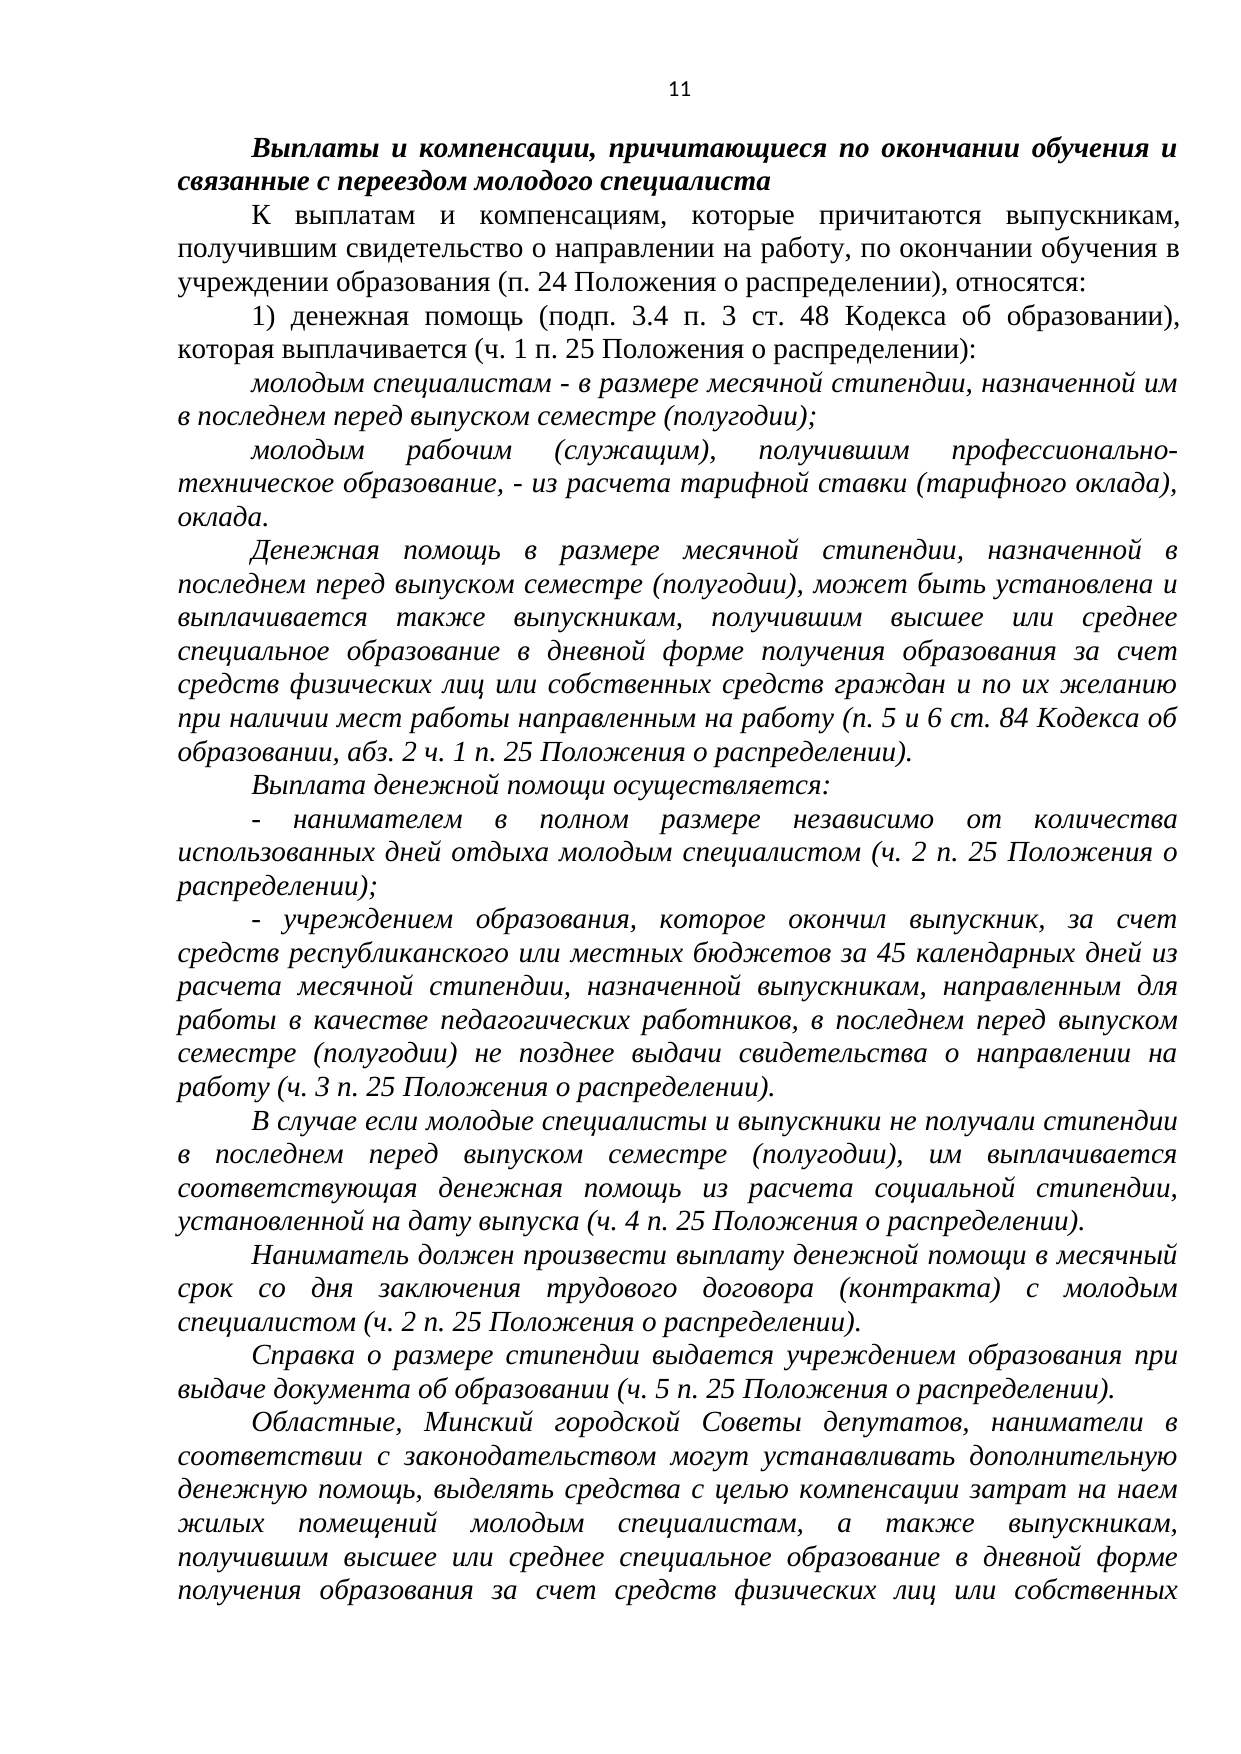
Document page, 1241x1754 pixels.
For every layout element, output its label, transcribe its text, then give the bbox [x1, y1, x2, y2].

text Справка о размере стипендии выдается учреждением образования при выдаче документа об образовании (ч. 5 п. 25 Положения о распределении). [177, 1337, 1181, 1404]
text молодым специалистам - в размере месячной стипендии, назначенной им в последнем перед выпуском семестре (полугодии); [177, 365, 1181, 432]
text Денежная помощь в размере месячной стипендии, назначенной в последнем перед выпуском семестре (полугодии), может быть установлена и выплачивается также выпускникам, получившим высшее или среднее специальное образование в дневной форме получения образования за счет средств физических лиц или собственных средств граждан и по их желанию при наличии мест работы направленным на работу (п. 5 и 6 ст. 84 Кодекса об образовании, абз. 2 ч. 1 п. 25 Положения о распределении). [177, 532, 1181, 767]
text Выплата денежной помощи осуществляется: [177, 767, 1181, 801]
text К выплатам и компенсациям, которые причитаются выпускникам, получившим свидетельство о направлении на работу, по окончании обучения в учреждении образования (п. 24 Положения о распределении), относятся: [177, 197, 1181, 298]
text молодым рабочим (служащим), получившим профессионально-техническое образование, - из расчета тарифной ставки (тарифного оклада), оклада. [177, 432, 1181, 532]
text - нанимателем в полном размере независимо от количества использованных дней отдыха молодым специалистом (ч. 2 п. 25 Положения о распределении); [177, 801, 1181, 901]
text В случае если молодые специалисты и выпускники не получали стипендии в последнем перед выпуском семестре (полугодии), им выплачивается соответствующая денежная помощь из расчета социальной стипендии, установленной на дату выпуска (ч. 4 п. 25 Положения о распределении). [177, 1103, 1181, 1237]
text - учреждением образования, которое окончил выпускник, за счет средств республиканского или местных бюджетов за 45 календарных дней из расчета месячной стипендии, назначенной выпускникам, направленным для работы в качестве педагогических работников, в последнем перед выпуском семестре (полугодии) не позднее выдачи свидетельства о направлении на работу (ч. 3 п. 25 Положения о распределении). [177, 901, 1181, 1103]
text 1) денежная помощь (подп. 3.4 п. 3 ст. 48 Кодекса об образовании), которая выплачивается (ч. 1 п. 25 Положения о распределении): [177, 298, 1181, 365]
text Выплаты и компенсации, причитающиеся по окончании обучения и связанные с переездом молодого специалиста [177, 130, 1181, 197]
text Наниматель должен произвести выплату денежной помощи в месячный срок со дня заключения трудового договора (контракта) с молодым специалистом (ч. 2 п. 25 Положения о распределении). [177, 1237, 1181, 1337]
